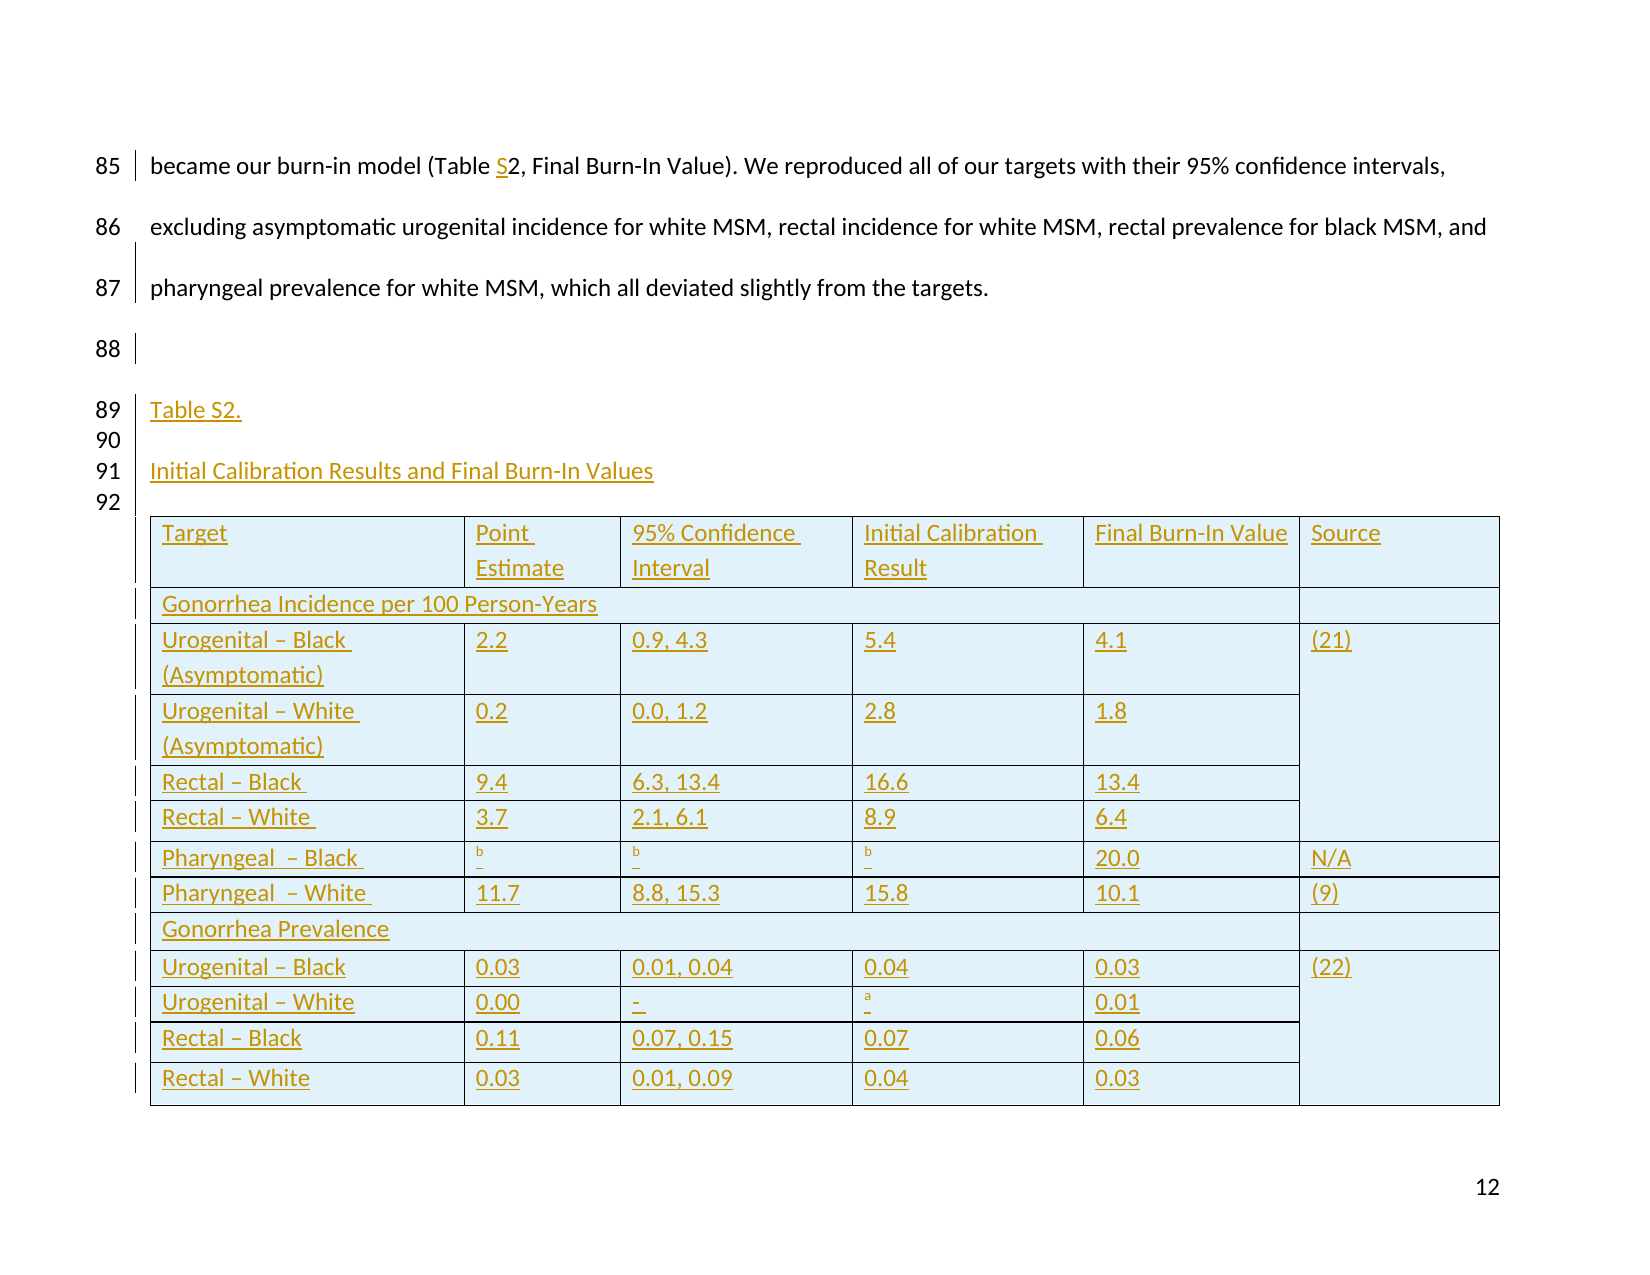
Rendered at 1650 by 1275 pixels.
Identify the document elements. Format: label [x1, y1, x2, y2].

text [150, 150, 1500, 303]
